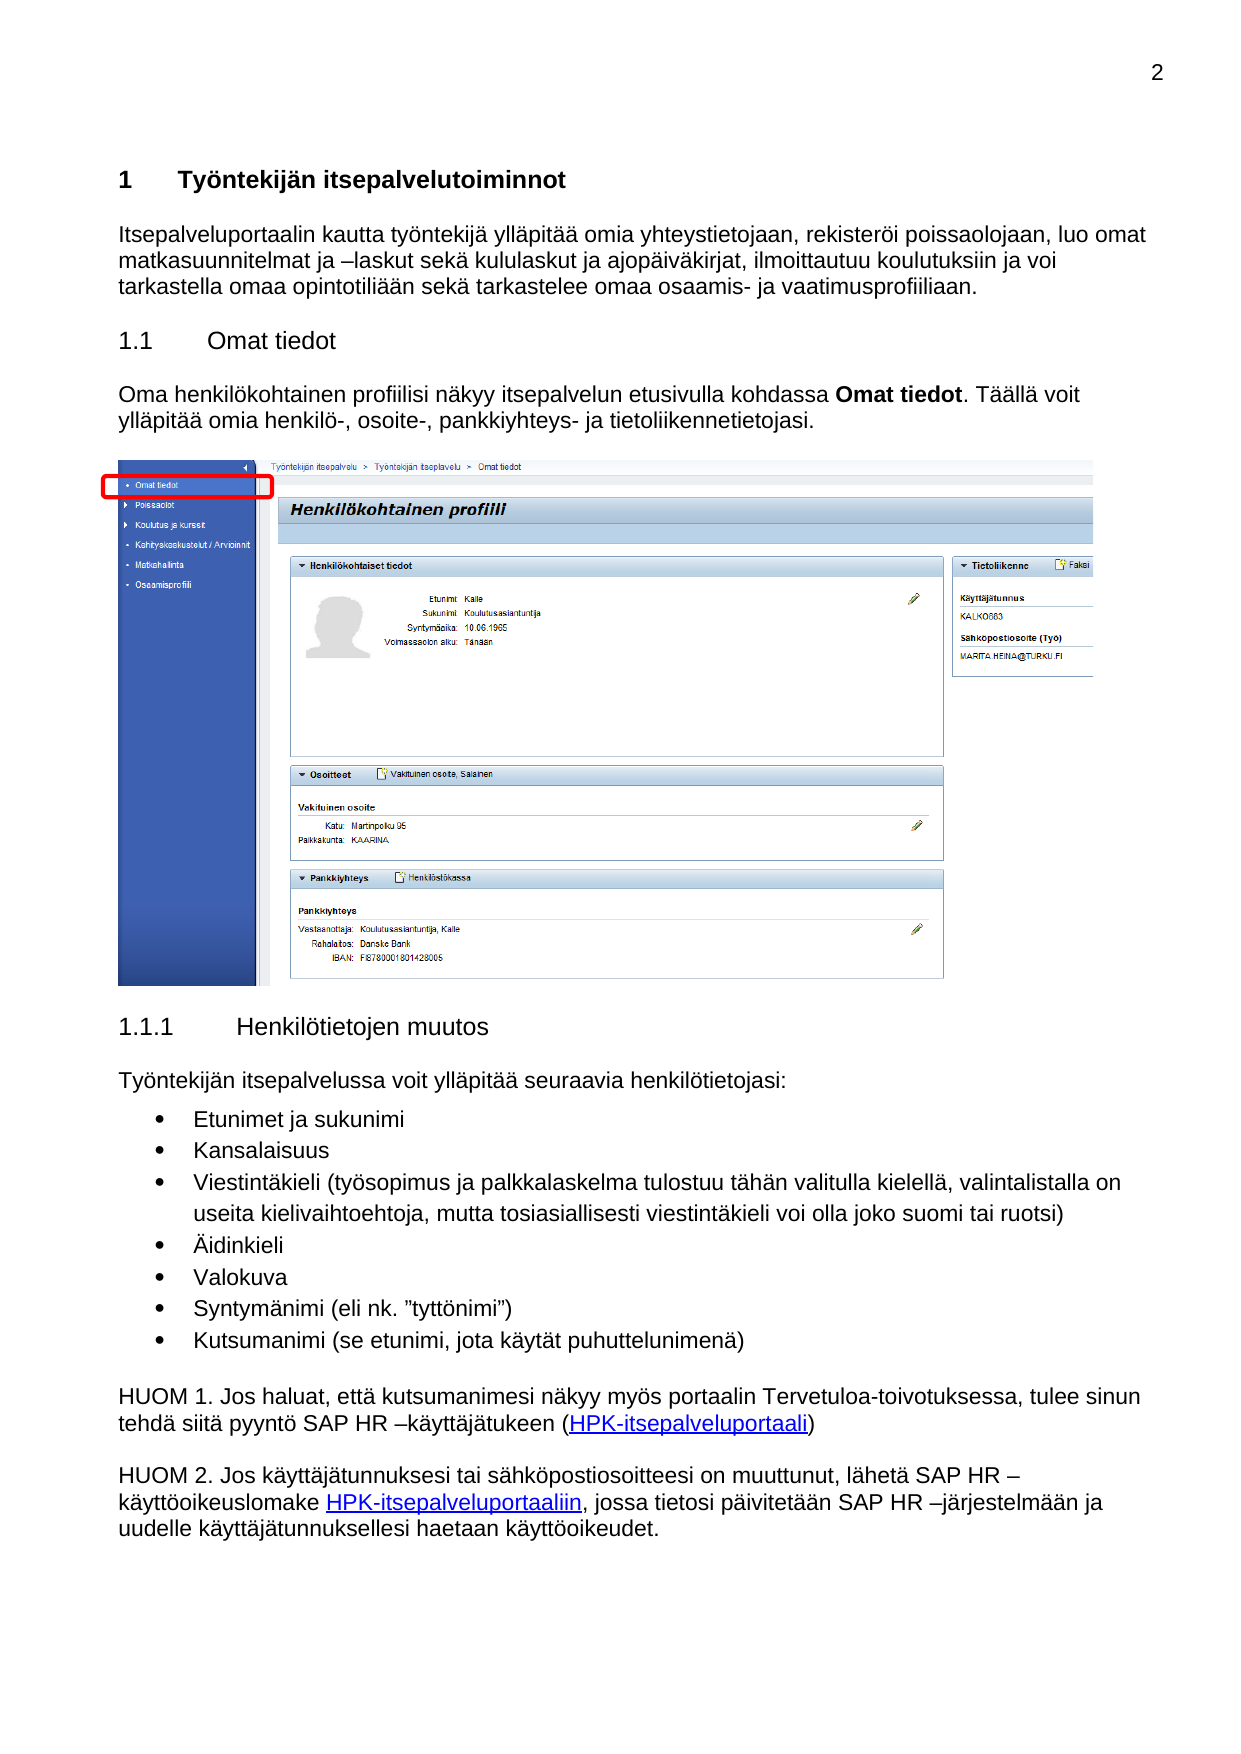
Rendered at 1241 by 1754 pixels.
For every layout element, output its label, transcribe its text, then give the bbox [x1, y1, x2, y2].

list Etunimet ja sukunimi [156, 1106, 1163, 1132]
text Oma henkilökohtainen profiilisi näkyy itsepalvelun etusivulla kohdassa Omat tiedot. Täällä voit ylläpitää omia henkilö-, osoite-, pankkiyhteys- ja tietoliikennetietojasi. [118, 381, 1163, 434]
picture [118, 479, 269, 495]
subtitle Henkilötietojen muutos [118, 1012, 1163, 1040]
list Valokuva [156, 1263, 1163, 1290]
list Kansalaisuus [156, 1137, 1163, 1163]
picture [118, 460, 1094, 986]
subtitle Omat tiedot [118, 326, 1163, 355]
text Itsepalveluportaalin kautta työntekijä ylläpitää omia yhteystietojaan, rekisteröi poissaolojaan, luo omat matkasuunnitelmat ja –laskut sekä kululaskut ja ajopäiväkirjat, ilmoittautuu koulutuksiin ja voi tarkastella omaa opintotiliään sekä tarkastelee omaa osaamis- ja vaatimusprofiiliaan. [118, 221, 1163, 299]
list Äidinkieli [156, 1232, 1163, 1258]
text Työntekijän itsepalvelussa voit ylläpitää seuraavia henkilötietojasi: [118, 1067, 1163, 1093]
text HUOM 2. Jos käyttäjätunnuksesi tai sähköpostiosoitteesi on muuttunut, lähetä SAP HR –käyttöoikeuslomake HPK-itsepalveluportaaliin, jossa tietosi päivitetään SAP HR –järjestelmään ja uudelle käyttäjätunnuksellesi haetaan käyttöoikeudet. [118, 1462, 1163, 1541]
list Syntymänimi (eli nk. ”tyttönimi”) [156, 1295, 1163, 1321]
text HUOM 1. Jos haluat, että kutsumanimesi näkyy myös portaalin Tervetuloa-toivotuksessa, tulee sinun tehdä siitä pyyntö SAP HR –käyttäjätukeen (HPK-itsepalveluportaali) [118, 1383, 1163, 1436]
subtitle Työntekijän itsepalvelutoiminnot [118, 165, 1163, 194]
list Kutsumanimi (se etunimi, jota käytät puhuttelunimenä) [156, 1327, 1163, 1353]
list Viestintäkieli (työsopimus ja palkkalaskelma tulostuu tähän valitulla kielellä, valintalistalla on useita kielivaihtoehtoja, mutta tosiasiallisesti viestintäkieli voi olla joko suomi tai ruotsi) [156, 1169, 1163, 1227]
